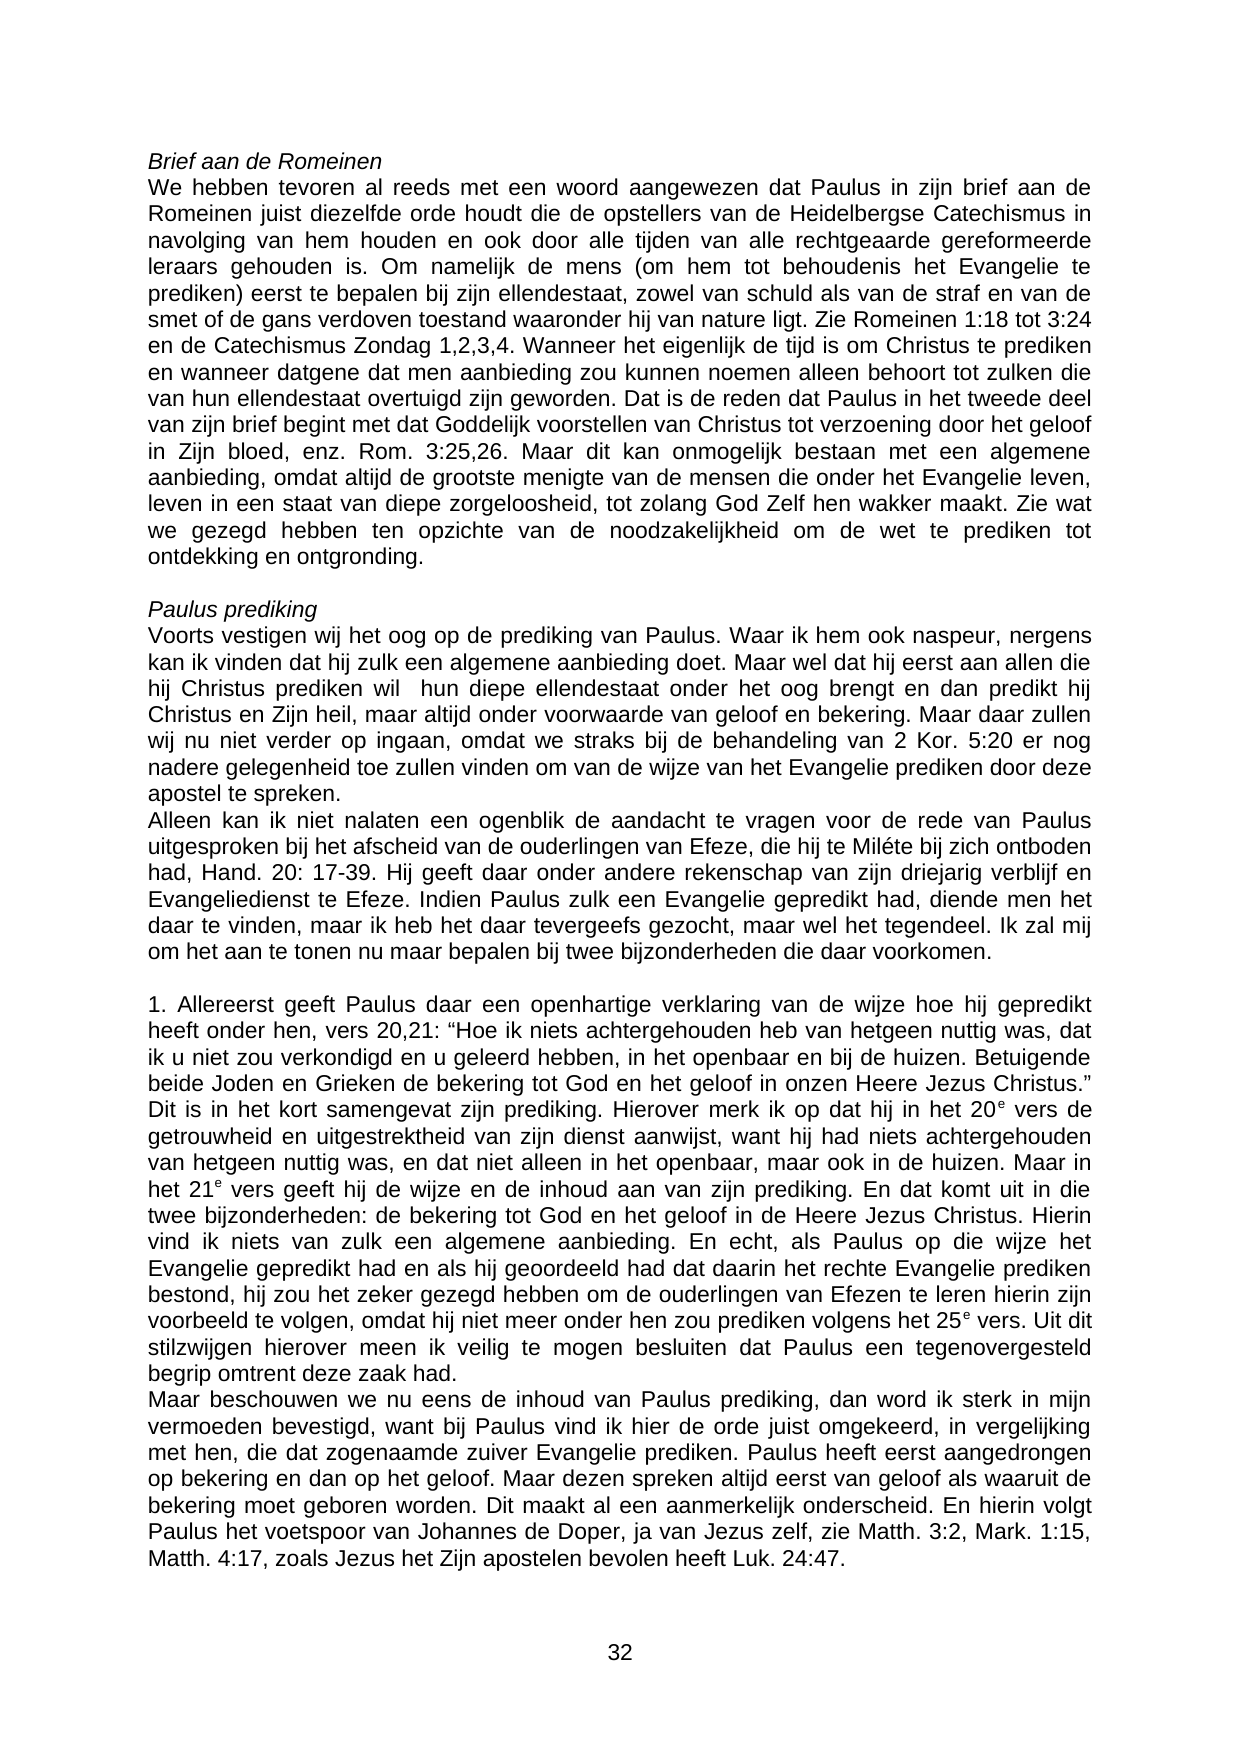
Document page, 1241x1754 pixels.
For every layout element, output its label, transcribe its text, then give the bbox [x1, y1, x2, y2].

subtitle Paulus prediking [148, 596, 1092, 622]
text We hebben tevoren al reeds met een woord aangewezen dat Paulus in zijn brief aan de Romeinen juist diezelfde orde houdt die de opstellers van de Heidelbergse Catechismus in navolging van hem houden en ook door alle tijden van alle rechtgeaarde gereformeerde leraars gehouden is. Om namelijk de mens (om hem tot behoudenis het Evangelie te prediken) eerst te bepalen bij zijn ellendestaat, zowel van schuld als van de straf en van de smet of de gans verdoven toestand waaronder hij van nature ligt. Zie Romeinen 1:18 tot 3:24 en de Catechismus Zondag 1,2,3,4. Wanneer het eigenlijk de tijd is om Christus te prediken en wanneer datgene dat men aanbieding zou kunnen noemen alleen behoort tot zulken die van hun ellendestaat overtuigd zijn geworden. Dat is de reden dat Paulus in het tweede deel van zijn brief begint met dat Goddelijk voorstellen van Christus tot verzoening door het geloof in Zijn bloed, enz. Rom. 3:25,26. Maar dit kan onmogelijk bestaan met een algemene aanbieding, omdat altijd de grootste menigte van de mensen die onder het Evangelie leven, leven in een staat van diepe zorgeloosheid, tot zolang God Zelf hen wakker maakt. Zie wat we gezegd hebben ten opzichte van de noodzakelijkheid om de wet te prediken tot ontdekking en ontgronding. [148, 174, 1092, 569]
text Voorts vestigen wij het oog op de prediking van Paulus. Waar ik hem ook naspeur, nergens kan ik vinden dat hij zulk een algemene aanbieding doet. Maar wel dat hij eerst aan allen die hij Christus prediken wil hun diepe ellendestaat onder het oog brengt en dan predikt hij Christus en Zijn heil, maar altijd onder voorwaarde van geloof en bekering. Maar daar zullen wij nu niet verder op ingaan, omdat we straks bij de behandeling van 2 Kor. 5:20 er nog nadere gelegenheid toe zullen vinden om van de wijze van het Evangelie prediken door deze apostel te spreken. [148, 622, 1092, 807]
text Alleen kan ik niet nalaten een ogenblik de aandacht te vragen voor de rede van Paulus uitgesproken bij het afscheid van de ouderlingen van Efeze, die hij te Miléte bij zich ontboden had, Hand. 20: 17-39. Hij geeft daar onder andere rekenschap van zijn driejarig verblijf en Evangeliedienst te Efeze. Indien Paulus zulk een Evangelie gepredikt had, diende men het daar te vinden, maar ik heb het daar tevergeefs gezocht, maar wel het tegendeel. Ik zal mij om het aan te tonen nu maar bepalen bij twee bijzonderheden die daar voorkomen. [148, 807, 1092, 965]
text Maar beschouwen we nu eens de inhoud van Paulus prediking, dan word ik sterk in mijn vermoeden bevestigd, want bij Paulus vind ik hier de orde juist omgekeerd, in vergelijking met hen, die dat zogenaamde zuiver Evangelie prediken. Paulus heeft eerst aangedrongen op bekering en dan op het geloof. Maar dezen spreken altijd eerst van geloof als waaruit de bekering moet geboren worden. Dit maakt al een aanmerkelijk onderscheid. En hierin volgt Paulus het voetspoor van Johannes de Doper, ja van Jezus zelf, zie Matth. 3:2, Mark. 1:15, Matth. 4:17, zoals Jezus het Zijn apostelen bevolen heeft Luk. 24:47. [148, 1386, 1092, 1571]
subtitle Brief aan de Romeinen [148, 148, 1092, 174]
text 1. Allereerst geeft Paulus daar een openhartige verklaring van de wijze hoe hij gepredikt heeft onder hen, vers 20,21: “Hoe ik niets achtergehouden heb van hetgeen nuttig was, dat ik u niet zou verkondigd en u geleerd hebben, in het openbaar en bij de huizen. Betuigende beide Joden en Grieken de bekering tot God en het geloof in onzen Heere Jezus Christus.” Dit is in het kort samengevat zijn prediking. Hierover merk ik op dat hij in het 20e vers de getrouwheid en uitgestrektheid van zijn dienst aanwijst, want hij had niets achtergehouden van hetgeen nuttig was, en dat niet alleen in het openbaar, maar ook in de huizen. Maar in het 21e vers geeft hij de wijze en de inhoud aan van zijn prediking. En dat komt uit in die twee bijzonderheden: de bekering tot God en het geloof in de Heere Jezus Christus. Hierin vind ik niets van zulk een algemene aanbieding. En echt, als Paulus op die wijze het Evangelie gepredikt had en als hij geoordeeld had dat daarin het rechte Evangelie prediken bestond, hij zou het zeker gezegd hebben om de ouderlingen van Efezen te leren hierin zijn voorbeeld te volgen, omdat hij niet meer onder hen zou prediken volgens het 25e vers. Uit dit stilzwijgen hierover meen ik veilig te mogen besluiten dat Paulus een tegenovergesteld begrip omtrent deze zaak had. [148, 991, 1092, 1386]
